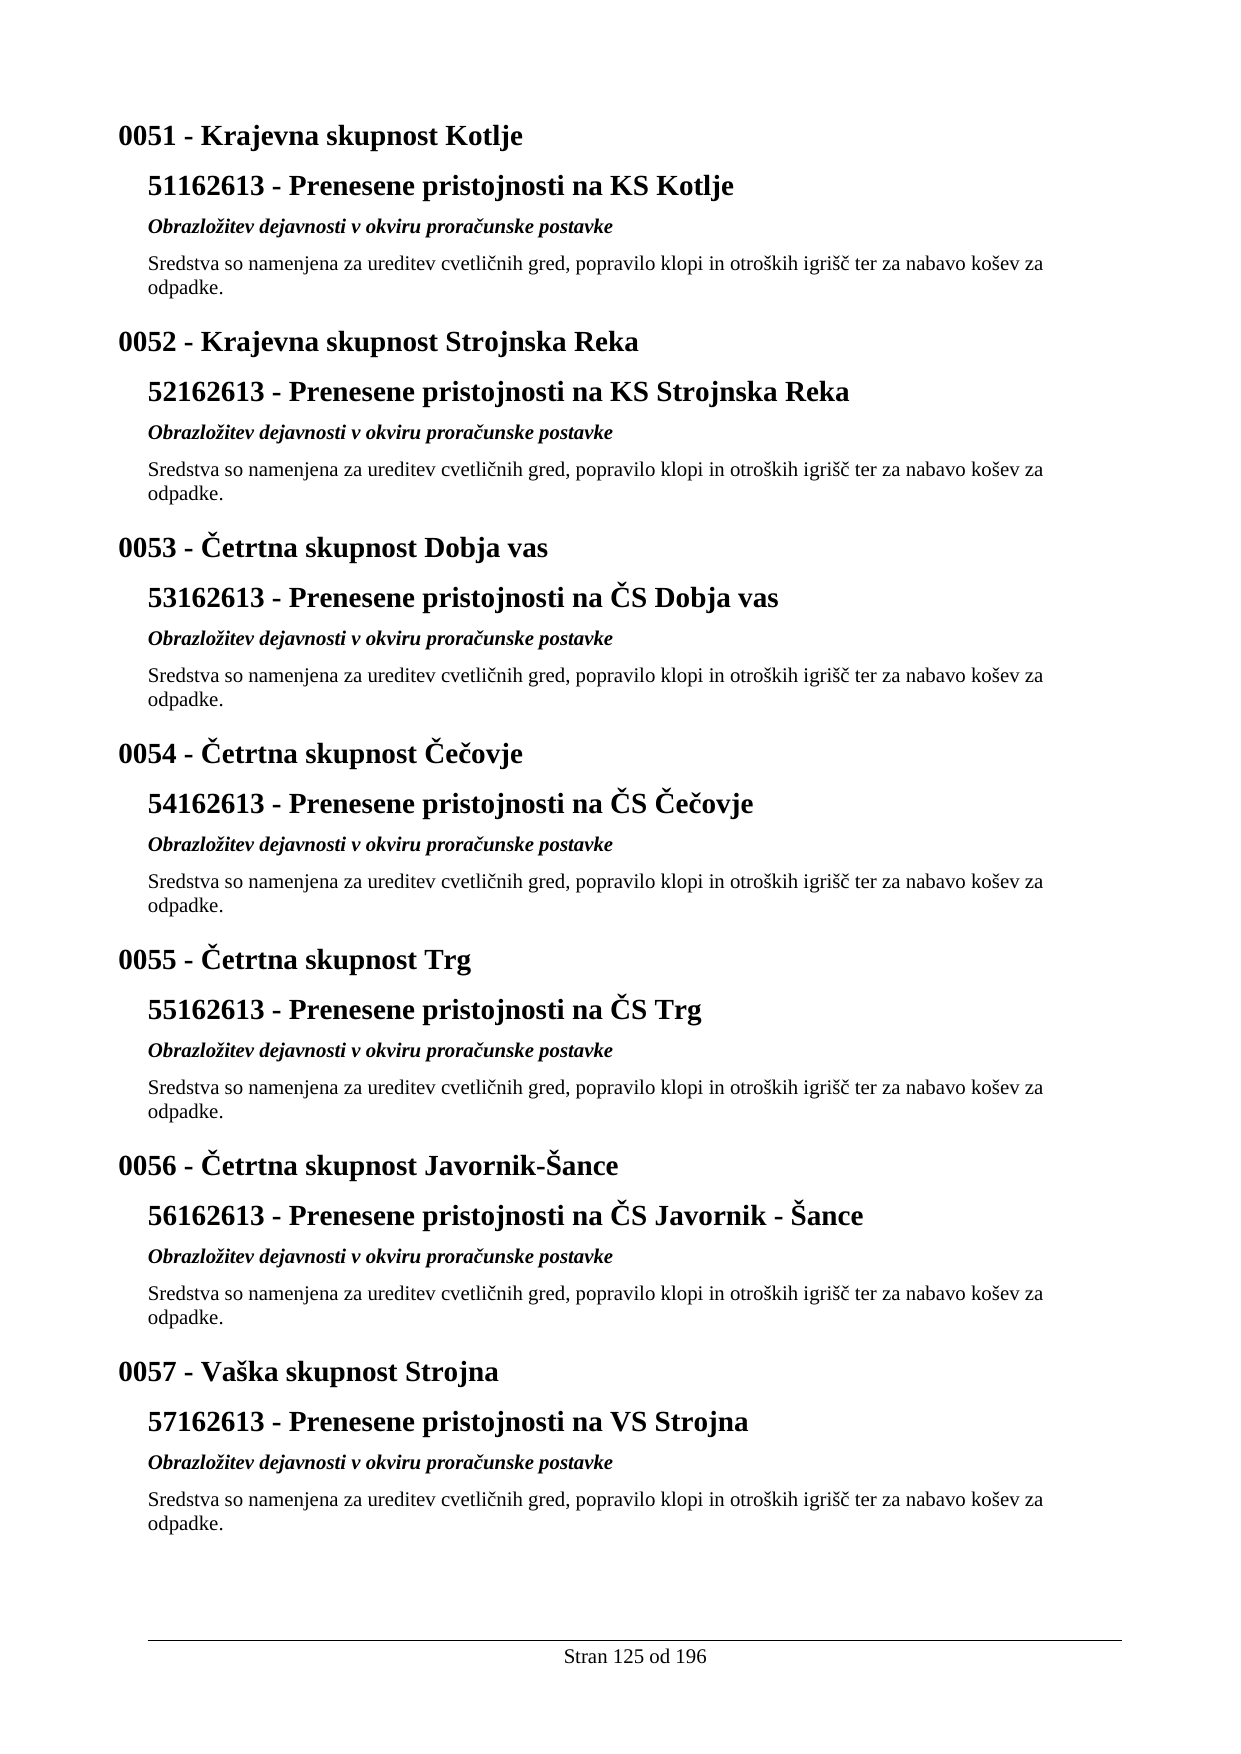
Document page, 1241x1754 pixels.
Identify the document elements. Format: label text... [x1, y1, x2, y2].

subtitle 53162613 - Prenesene pristojnosti na ČS Dobja vas [148, 580, 1122, 614]
subtitle 0051 - Krajevna skupnost Kotlje [118, 118, 1122, 152]
subtitle 52162613 - Prenesene pristojnosti na KS Strojnska Reka [148, 374, 1122, 408]
subtitle 0054 - Četrtna skupnost Čečovje [118, 736, 1122, 769]
subtitle Obrazložitev dejavnosti v okviru proračunske postavke [148, 420, 1122, 444]
text Sredstva so namenjena za ureditev cvetličnih gred, popravilo klopi in otroških igrišč ter za nabavo košev za odpadke. [148, 1281, 1122, 1329]
subtitle 0053 - Četrtna skupnost Dobja vas [118, 530, 1122, 563]
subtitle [148, 1450, 1122, 1474]
text Sredstva so namenjena za ureditev cvetličnih gred, popravilo klopi in otroških igrišč ter za nabavo košev za odpadke. [148, 663, 1122, 711]
subtitle 56162613 - Prenesene pristojnosti na ČS Javornik - Šance [148, 1198, 1122, 1232]
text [148, 1487, 1122, 1535]
text Sredstva so namenjena za ureditev cvetličnih gred, popravilo klopi in otroških igrišč ter za nabavo košev za odpadke. [148, 251, 1122, 299]
subtitle 51162613 - Prenesene pristojnosti na KS Kotlje [148, 168, 1122, 202]
text Sredstva so namenjena za ureditev cvetličnih gred, popravilo klopi in otroških igrišč ter za nabavo košev za odpadke. [148, 457, 1122, 505]
subtitle 0056 - Četrtna skupnost Javornik-Šance [118, 1148, 1122, 1181]
subtitle Obrazložitev dejavnosti v okviru proračunske postavke [148, 832, 1122, 856]
subtitle 55162613 - Prenesene pristojnosti na ČS Trg [148, 992, 1122, 1026]
subtitle Obrazložitev dejavnosti v okviru proračunske postavke [148, 1244, 1122, 1268]
subtitle Obrazložitev dejavnosti v okviru proračunske postavke [148, 626, 1122, 650]
subtitle 54162613 - Prenesene pristojnosti na ČS Čečovje [148, 786, 1122, 820]
subtitle 0052 - Krajevna skupnost Strojnska Reka [118, 324, 1122, 358]
subtitle 0055 - Četrtna skupnost Trg [118, 942, 1122, 975]
subtitle Obrazložitev dejavnosti v okviru proračunske postavke [148, 1038, 1122, 1062]
subtitle 0057 - Vaška skupnost Strojna [118, 1354, 1122, 1387]
text Sredstva so namenjena za ureditev cvetličnih gred, popravilo klopi in otroških igrišč ter za nabavo košev za odpadke. [148, 869, 1122, 917]
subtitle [148, 214, 1122, 238]
text Sredstva so namenjena za ureditev cvetličnih gred, popravilo klopi in otroških igrišč ter za nabavo košev za odpadke. [148, 1075, 1122, 1123]
subtitle 57162613 - Prenesene pristojnosti na VS Strojna [148, 1404, 1122, 1437]
